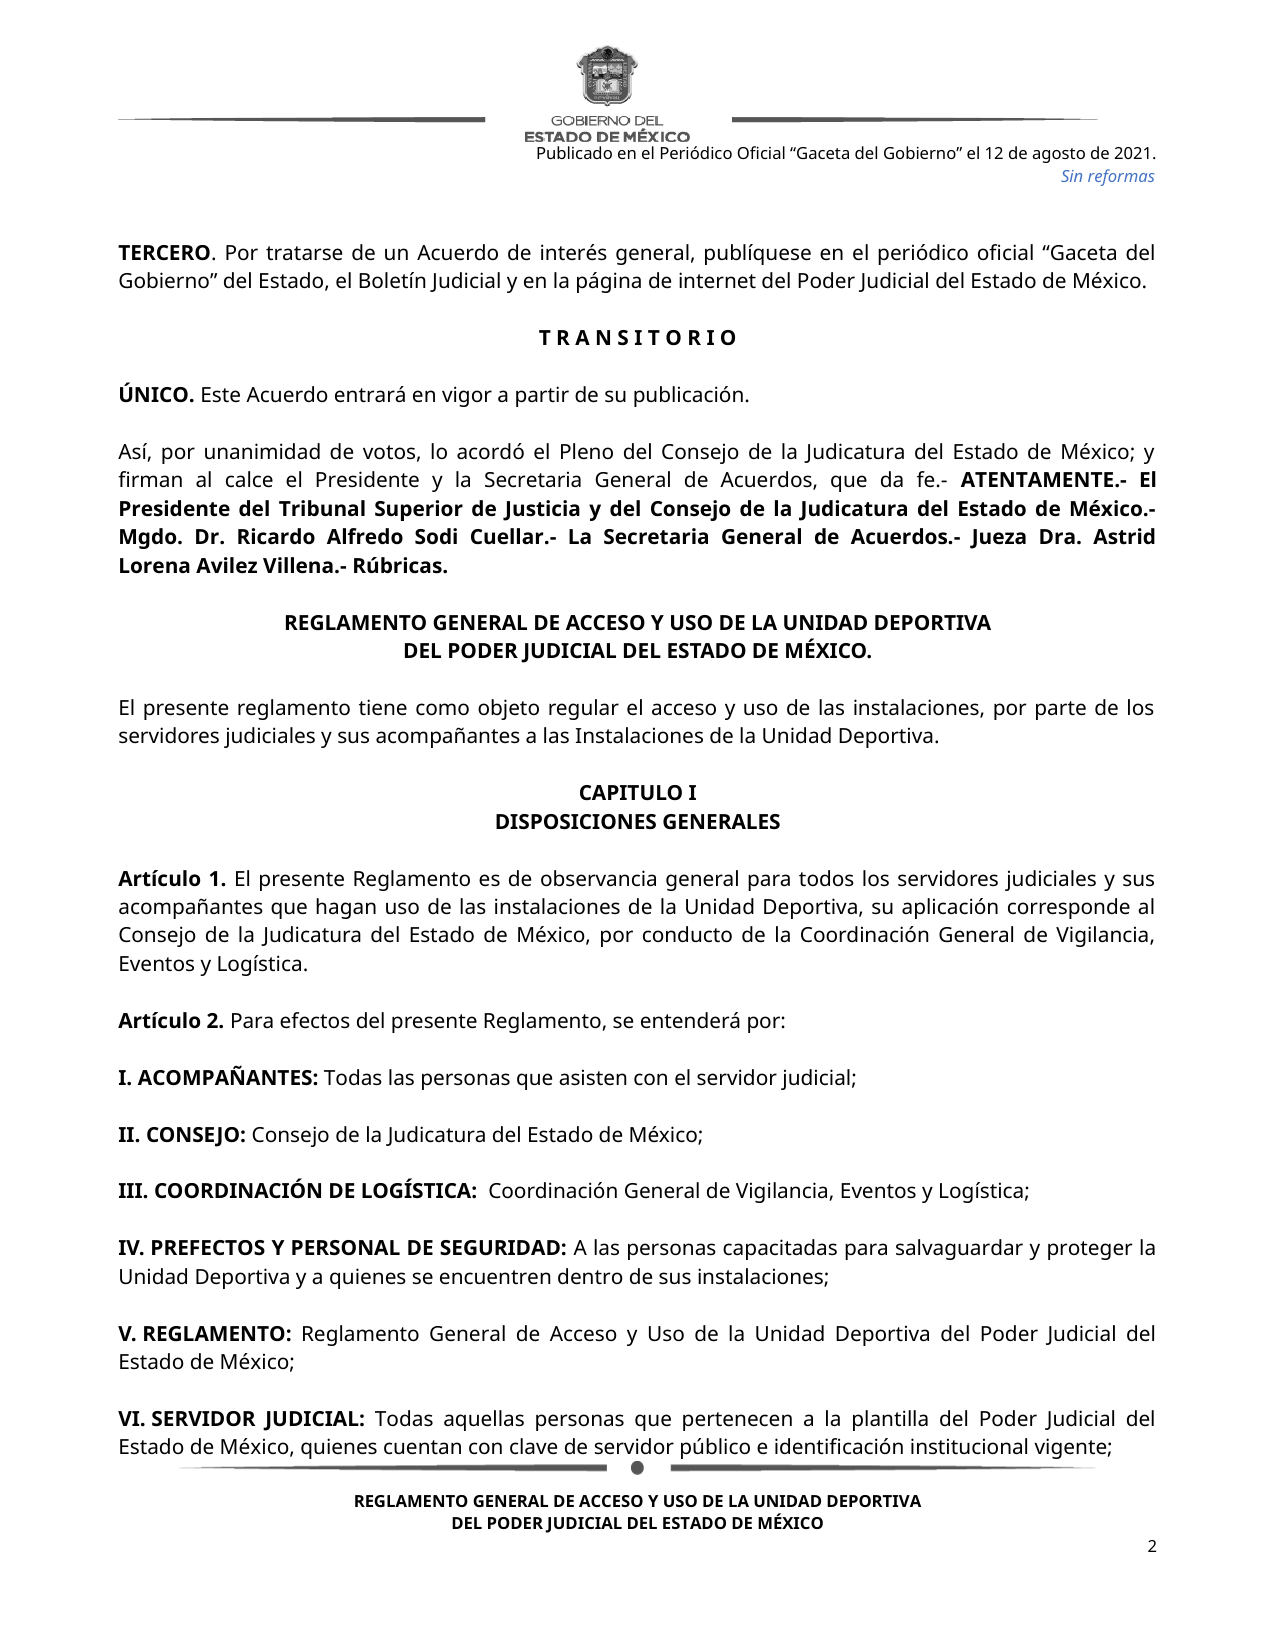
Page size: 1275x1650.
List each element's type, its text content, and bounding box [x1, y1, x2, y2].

text Artículo 1. El presente Reglamento es de observancia general para todos los servidores judiciales y sus acompañantes que hagan uso de las instalaciones de la Unidad Deportiva, su aplicación corresponde al Consejo de la Judicatura del Estado de México, por conducto de la Coordinación General de Vigilancia, Eventos y Logística. [118, 864, 1157, 977]
text Artículo 2. Para efectos del presente Reglamento, se entenderá por: [118, 1006, 1157, 1034]
text Así, por unanimidad de votos, lo acordó el Pleno del Consejo de la Judicatura del Estado de México; y firman al calce el Presidente y la Secretaria General de Acuerdos, que da fe.- ATENTAMENTE.- El Presidente del Tribunal Superior de Justicia y del Consejo de la Judicatura del Estado de México.- Mgdo. Dr. Ricardo Alfredo Sodi Cuellar.- La Secretaria General de Acuerdos.- Jueza Dra. Astrid Lorena Avilez Villena.- Rúbricas. [118, 437, 1157, 579]
text El presente reglamento tiene como objeto regular el acceso y uso de las instalaciones, por parte de los servidores judiciales y sus acompañantes a las Instalaciones de la Unidad Deportiva. [118, 693, 1157, 750]
text T R A N S I T O R I O [118, 323, 1157, 352]
text CAPITULO I [118, 778, 1157, 807]
list COORDINACIÓN DE LOGÍSTICA: Coordinación General de Vigilancia, Eventos y Logística; [118, 1177, 1157, 1205]
text ÚNICO. Este Acuerdo entrará en vigor a partir de su publicación. [118, 380, 1157, 409]
list REGLAMENTO: Reglamento General de Acceso y Uso de la Unidad Deportiva del Poder Judicial del Estado de México; [118, 1319, 1157, 1376]
list ACOMPAÑANTES: Todas las personas que asisten con el servidor judicial; [118, 1063, 1157, 1091]
list CONSEJO: Consejo de la Judicatura del Estado de México; [118, 1120, 1157, 1148]
text DEL PODER JUDICIAL DEL ESTADO DE MÉXICO. [118, 636, 1157, 665]
text TERCERO. Por tratarse de un Acuerdo de interés general, publíquese en el periódico oficial “Gaceta del Gobierno” del Estado, el Boletín Judicial y en la página de internet del Poder Judicial del Estado de México. [118, 238, 1157, 295]
picture [178, 1461, 1097, 1475]
picture [118, 44, 1098, 142]
list PREFECTOS Y PERSONAL DE SEGURIDAD: A las personas capacitadas para salvaguardar y proteger la Unidad Deportiva y a quienes se encuentren dentro de sus instalaciones; [118, 1233, 1157, 1290]
list SERVIDOR JUDICIAL: Todas aquellas personas que pertenecen a la plantilla del Poder Judicial del Estado de México, quienes cuentan con clave de servidor público e identificación institucional vigente; [118, 1404, 1157, 1461]
text REGLAMENTO GENERAL DE ACCESO Y USO DE LA UNIDAD DEPORTIVA [118, 608, 1157, 636]
text DISPOSICIONES GENERALES [118, 807, 1157, 835]
